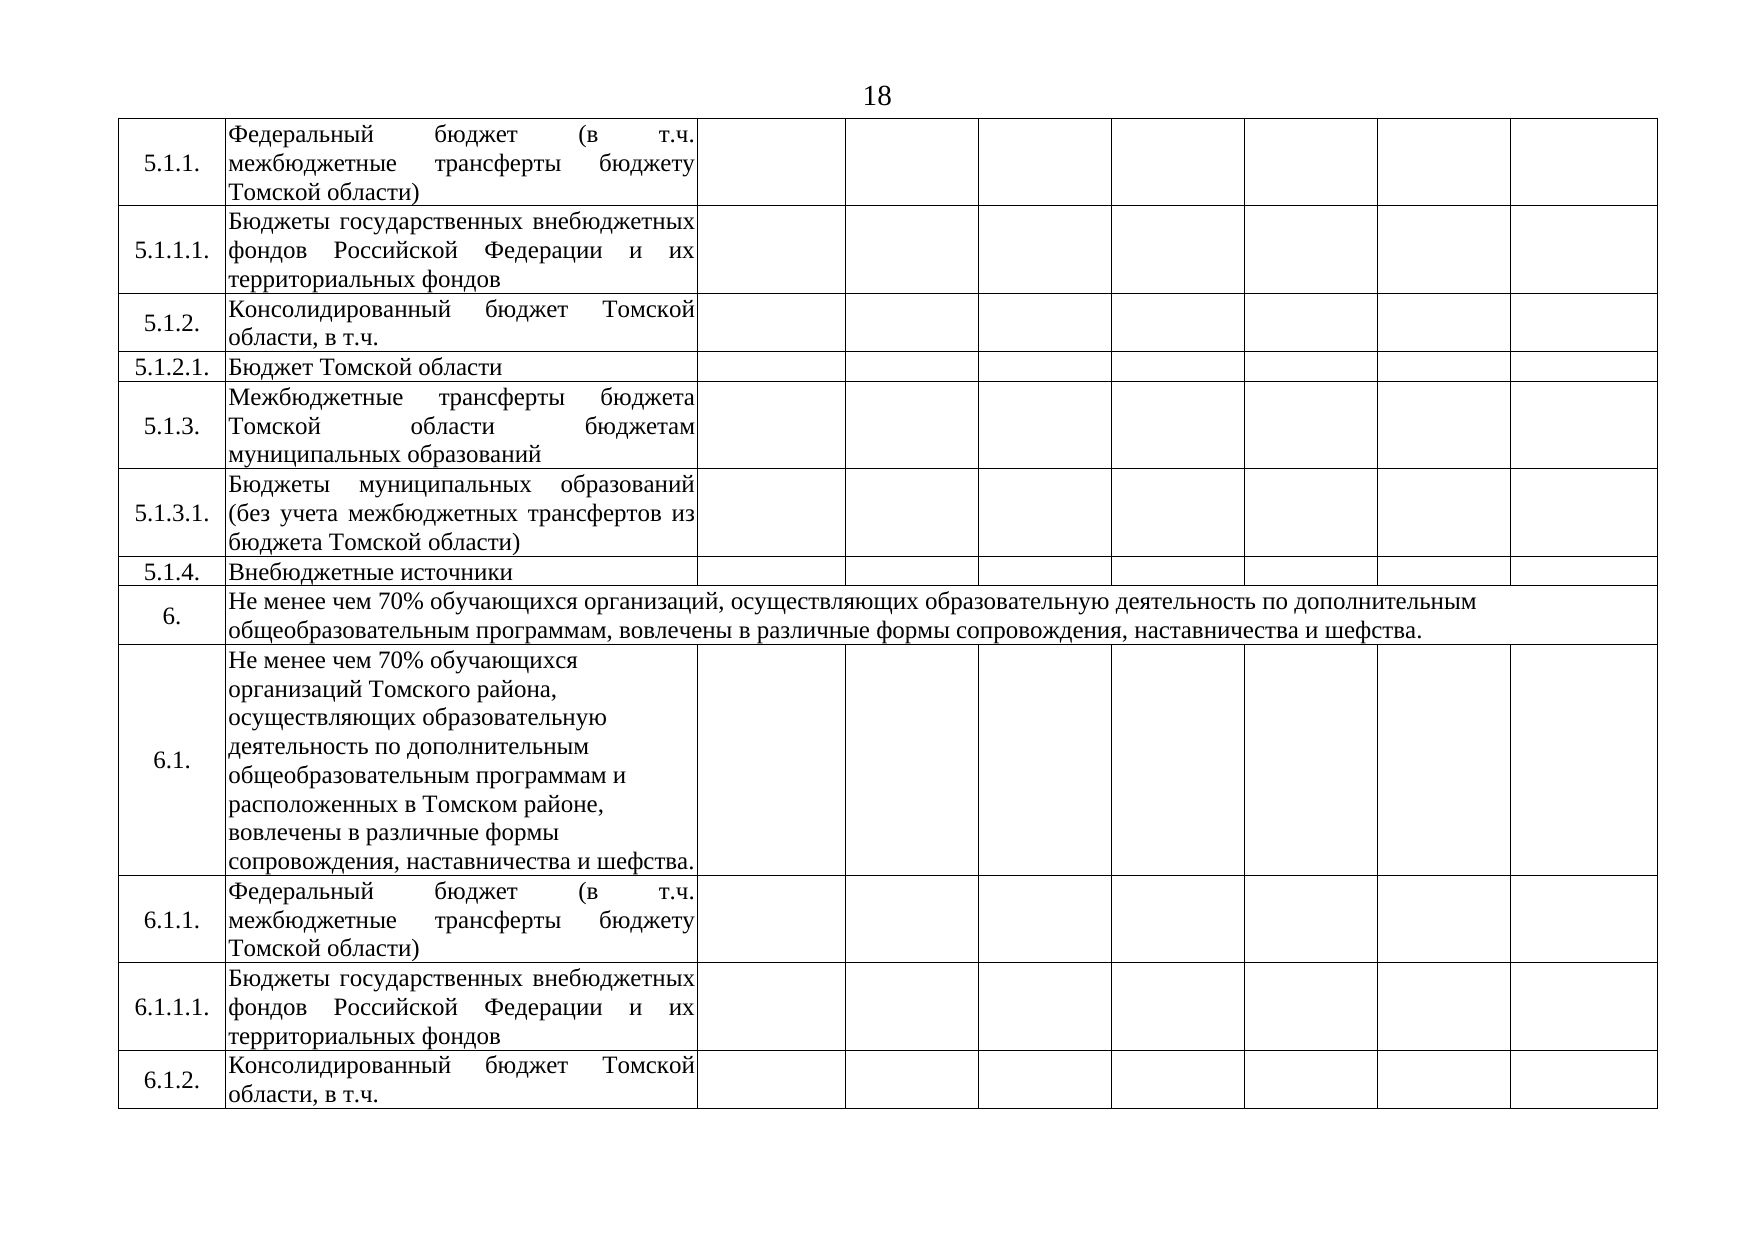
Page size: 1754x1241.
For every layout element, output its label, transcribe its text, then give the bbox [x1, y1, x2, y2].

table_cell [1511, 557, 1657, 585]
table_cell 6.1.2. [119, 1051, 225, 1108]
table_cell [1245, 645, 1377, 875]
table_cell 5.1.3. [119, 382, 225, 468]
table_cell Федеральный бюджет (в т.ч. межбюджетные трансферты бюджету Томской области) [226, 119, 697, 205]
table_cell [1378, 119, 1510, 205]
table_cell [1511, 1051, 1657, 1108]
table_cell Федеральный бюджет (в т.ч. межбюджетные трансферты бюджету Томской области) [226, 876, 697, 962]
table_cell 6.1.1.1. [119, 963, 225, 1049]
table_cell [846, 469, 978, 556]
table_cell [979, 206, 1111, 293]
table_cell Не менее чем 70% обучающихся организаций Томского района, осуществляющих образовательную деятельность по дополнительным общеобразовательным программам и расположенных в Томском районе, вовлечены в различные формы сопровождения, наставничества и шефства. [226, 645, 697, 875]
table_cell [1112, 557, 1244, 585]
table_cell [979, 963, 1111, 1049]
table_cell [1112, 876, 1244, 962]
table_cell [846, 963, 978, 1049]
table_cell [698, 206, 845, 293]
table_cell [1511, 382, 1657, 468]
table_cell [698, 557, 845, 585]
table_cell Бюджет Томской области [226, 352, 697, 381]
table_cell [979, 294, 1111, 351]
table_cell 6.1. [119, 645, 225, 875]
table_cell [1378, 469, 1510, 556]
table_cell [846, 206, 978, 293]
table_cell [979, 1051, 1111, 1108]
table_cell [698, 382, 845, 468]
table_cell 5.1.3.1. [119, 469, 225, 556]
table_cell 5.1.2.1. [119, 352, 225, 381]
table_cell [1112, 645, 1244, 875]
table_cell [1245, 119, 1377, 205]
table_cell Межбюджетные трансферты бюджета Томской области бюджетам муниципальных образований [226, 382, 697, 468]
table_cell [1378, 206, 1510, 293]
table_cell [1112, 382, 1244, 468]
table_cell [1245, 352, 1377, 381]
table_cell [1378, 352, 1510, 381]
table_cell [1245, 557, 1377, 585]
table_cell [979, 382, 1111, 468]
table_cell Бюджеты государственных внебюджетных фондов Российской Федерации и их территориальных фондов [226, 963, 697, 1049]
table_cell [1112, 352, 1244, 381]
table_cell [1511, 963, 1657, 1049]
table_cell [979, 557, 1111, 585]
table_cell [846, 645, 978, 875]
table_cell [846, 294, 978, 351]
table_cell [1112, 963, 1244, 1049]
table_cell [1245, 963, 1377, 1049]
table_cell [698, 645, 845, 875]
table_cell [1511, 469, 1657, 556]
table_cell [698, 119, 845, 205]
table_cell [1378, 963, 1510, 1049]
table_cell [1378, 645, 1510, 875]
table_cell [1378, 876, 1510, 962]
table_cell [979, 876, 1111, 962]
table_cell [698, 876, 845, 962]
table_cell Не менее чем 70% обучающихся организаций, осуществляющих образовательную деятельность по дополнительным общеобразовательным программам, вовлечены в различные формы сопровождения, наставничества и шефства. [226, 586, 1657, 644]
table_cell [698, 963, 845, 1049]
table_cell [979, 645, 1111, 875]
table_cell [979, 119, 1111, 205]
table_cell [846, 876, 978, 962]
table_cell [1378, 557, 1510, 585]
table_cell 5.1.4. [119, 557, 225, 585]
table_cell [846, 119, 978, 205]
table_cell [1112, 1051, 1244, 1108]
table_cell [1245, 382, 1377, 468]
table_cell [1378, 382, 1510, 468]
table_cell [979, 352, 1111, 381]
table_cell [1112, 206, 1244, 293]
table_cell 5.1.1.1. [119, 206, 225, 293]
table_cell 6. [119, 586, 225, 644]
table_cell [846, 382, 978, 468]
table_cell [1112, 294, 1244, 351]
table_cell [1511, 206, 1657, 293]
table_cell 5.1.1. [119, 119, 225, 205]
table_cell [1245, 1051, 1377, 1108]
table_cell Бюджеты муниципальных образований (без учета межбюджетных трансфертов из бюджета Томской области) [226, 469, 697, 556]
table_cell [1245, 876, 1377, 962]
table_cell [698, 1051, 845, 1108]
table_cell [1112, 469, 1244, 556]
table_cell 6.1.1. [119, 876, 225, 962]
table_cell [1378, 294, 1510, 351]
table_cell [846, 352, 978, 381]
table_cell [1511, 876, 1657, 962]
table_cell [979, 469, 1111, 556]
table_cell [1511, 645, 1657, 875]
table_cell [1245, 294, 1377, 351]
table_cell [1378, 1051, 1510, 1108]
table_cell [1245, 469, 1377, 556]
table_cell [1112, 119, 1244, 205]
table_cell [1511, 119, 1657, 205]
table_cell Консолидированный бюджет Томской области, в т.ч. [226, 294, 697, 351]
table_cell Консолидированный бюджет Томской области, в т.ч. [226, 1051, 697, 1108]
table_cell Внебюджетные источники [226, 557, 697, 585]
table_cell [1511, 294, 1657, 351]
table_cell [698, 469, 845, 556]
table_cell [698, 294, 845, 351]
table_cell Бюджеты государственных внебюджетных фондов Российской Федерации и их территориальных фондов [226, 206, 697, 293]
table_cell 5.1.2. [119, 294, 225, 351]
table_cell [1511, 352, 1657, 381]
table_cell [1245, 206, 1377, 293]
table_cell [846, 557, 978, 585]
table_cell [846, 1051, 978, 1108]
table_cell [698, 352, 845, 381]
